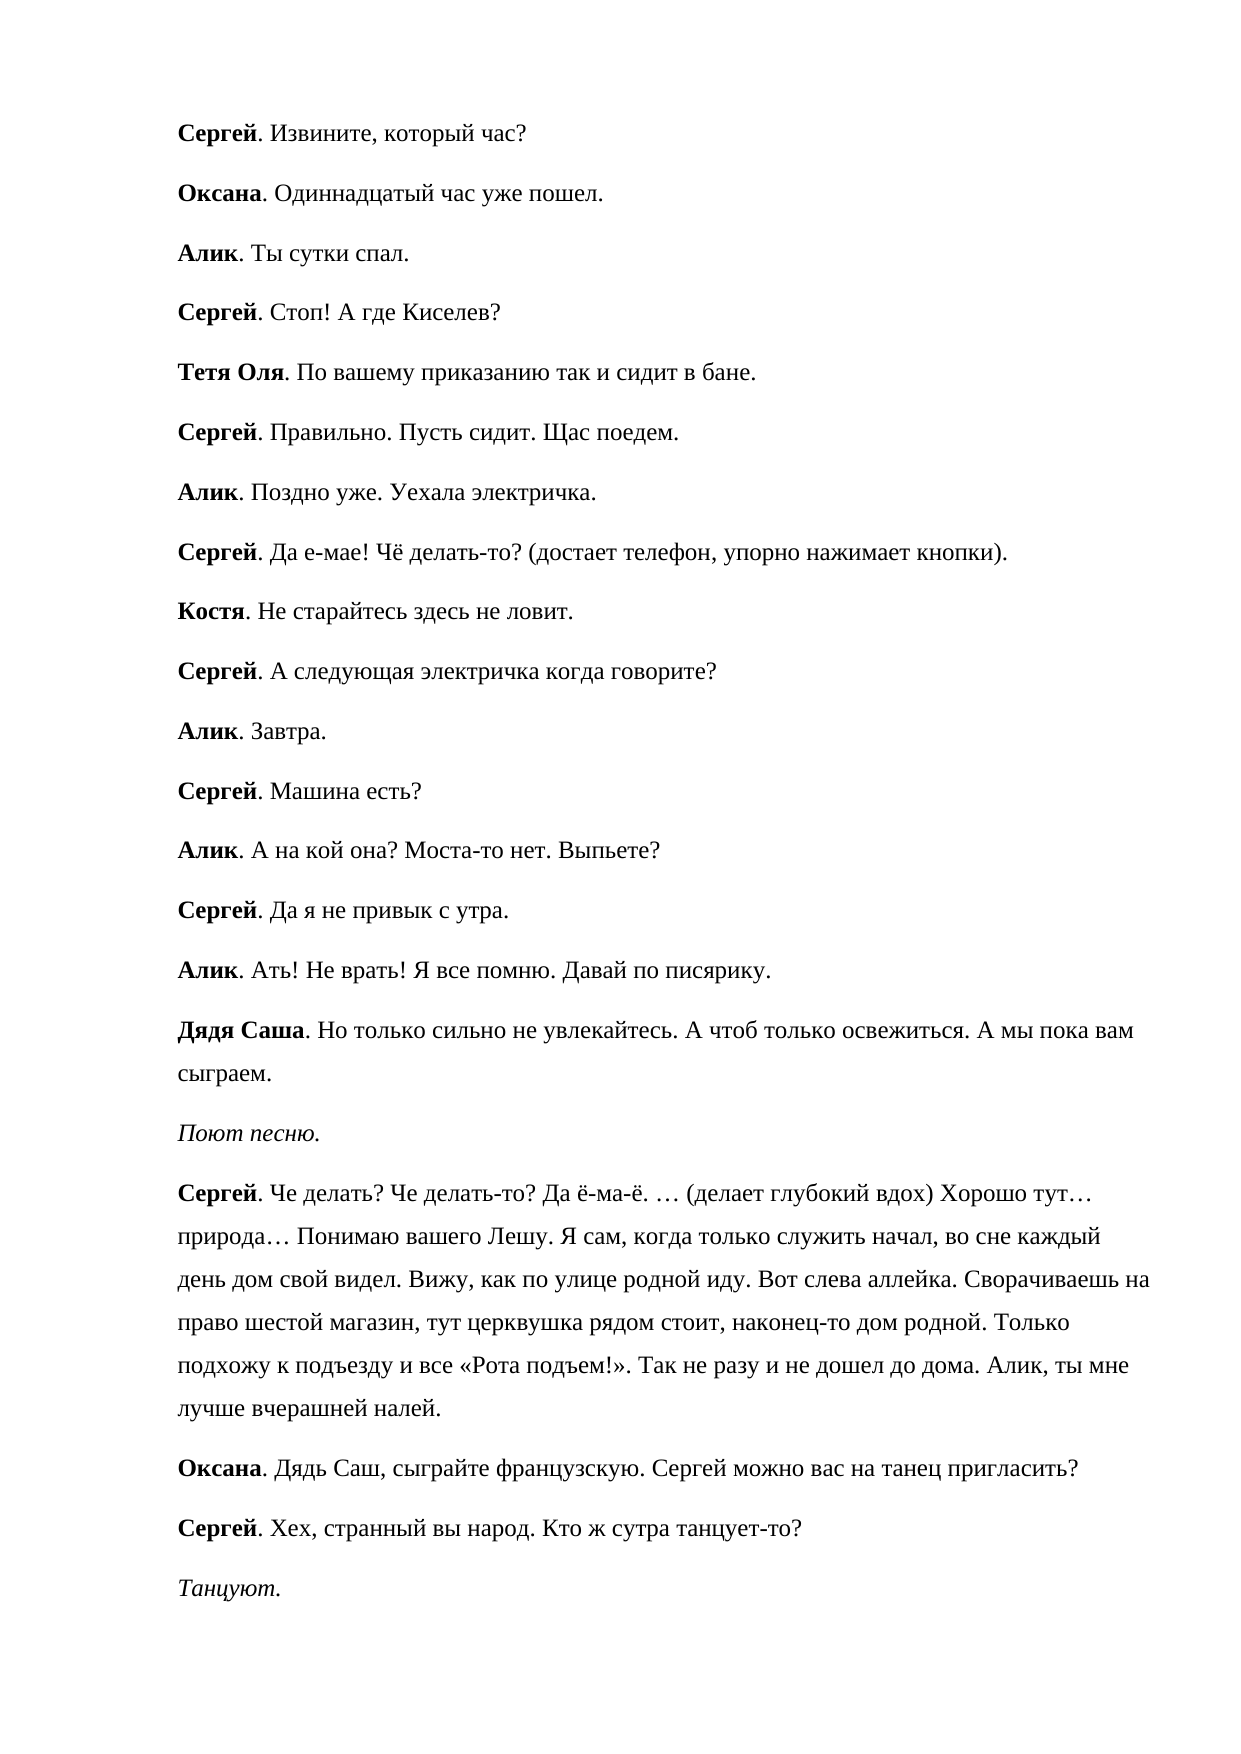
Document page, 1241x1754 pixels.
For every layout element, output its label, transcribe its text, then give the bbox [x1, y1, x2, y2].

text Сергей. Машина есть? [177, 776, 1152, 804]
text Алик. Ты сутки спал. [177, 238, 1152, 266]
text Сергей. А следующая электричка когда говорите? [177, 656, 1152, 685]
text Сергей. Да е-мае! Чё делать-то? (достает телефон, упорно нажимает кнопки). [177, 537, 1152, 565]
text Сергей. Извините, который час? [177, 118, 1152, 147]
text Сергей. Че делать? Че делать-то? Да ё-ма-ё. … (делает глубокий вдох) Хорошо тут…природа… Понимаю вашего Лешу. Я сам, когда только служить начал, во сне каждый день дом свой видел. Вижу, как по улице родной иду. Вот слева аллейка. Сворачиваешь на право шестой магазин, тут церквушка рядом стоит, наконец-то дом родной. Только подхожу к подъезду и все «Рота подъем!». Так не разу и не дошел до дома. Алик, ты мне лучше вчерашней налей. [177, 1178, 1152, 1422]
text Сергей. Правильно. Пусть сидит. Щас поедем. [177, 417, 1152, 446]
text Алик. Поздно уже. Уехала электричка. [177, 477, 1152, 506]
text Костя. Не старайтесь здесь не ловит. [177, 596, 1152, 625]
text Алик. Завтра. [177, 716, 1152, 745]
text Танцуют. [177, 1573, 1152, 1601]
text Сергей. Хех, странный вы народ. Кто ж сутра танцует-то? [177, 1513, 1152, 1542]
text Оксана. Дядь Саш, сыграйте французскую. Сергей можно вас на танец пригласить? [177, 1453, 1152, 1482]
text Тетя Оля. По вашему приказанию так и сидит в бане. [177, 357, 1152, 386]
text Алик. А на кой она? Моста-то нет. Выпьете? [177, 836, 1152, 864]
text Поют песню. [177, 1118, 1152, 1147]
text Дядя Саша. Но только сильно не увлекайтесь. А чтоб только освежиться. А мы пока вам сыграем. [177, 1015, 1152, 1087]
text Оксана. Одиннадцатый час уже пошел. [177, 178, 1152, 207]
text Алик. Ать! Не врать! Я все помню. Давай по писярику. [177, 955, 1152, 984]
text Сергей. Да я не привык с утра. [177, 895, 1152, 924]
text Сергей. Стоп! А где Киселев? [177, 297, 1152, 326]
